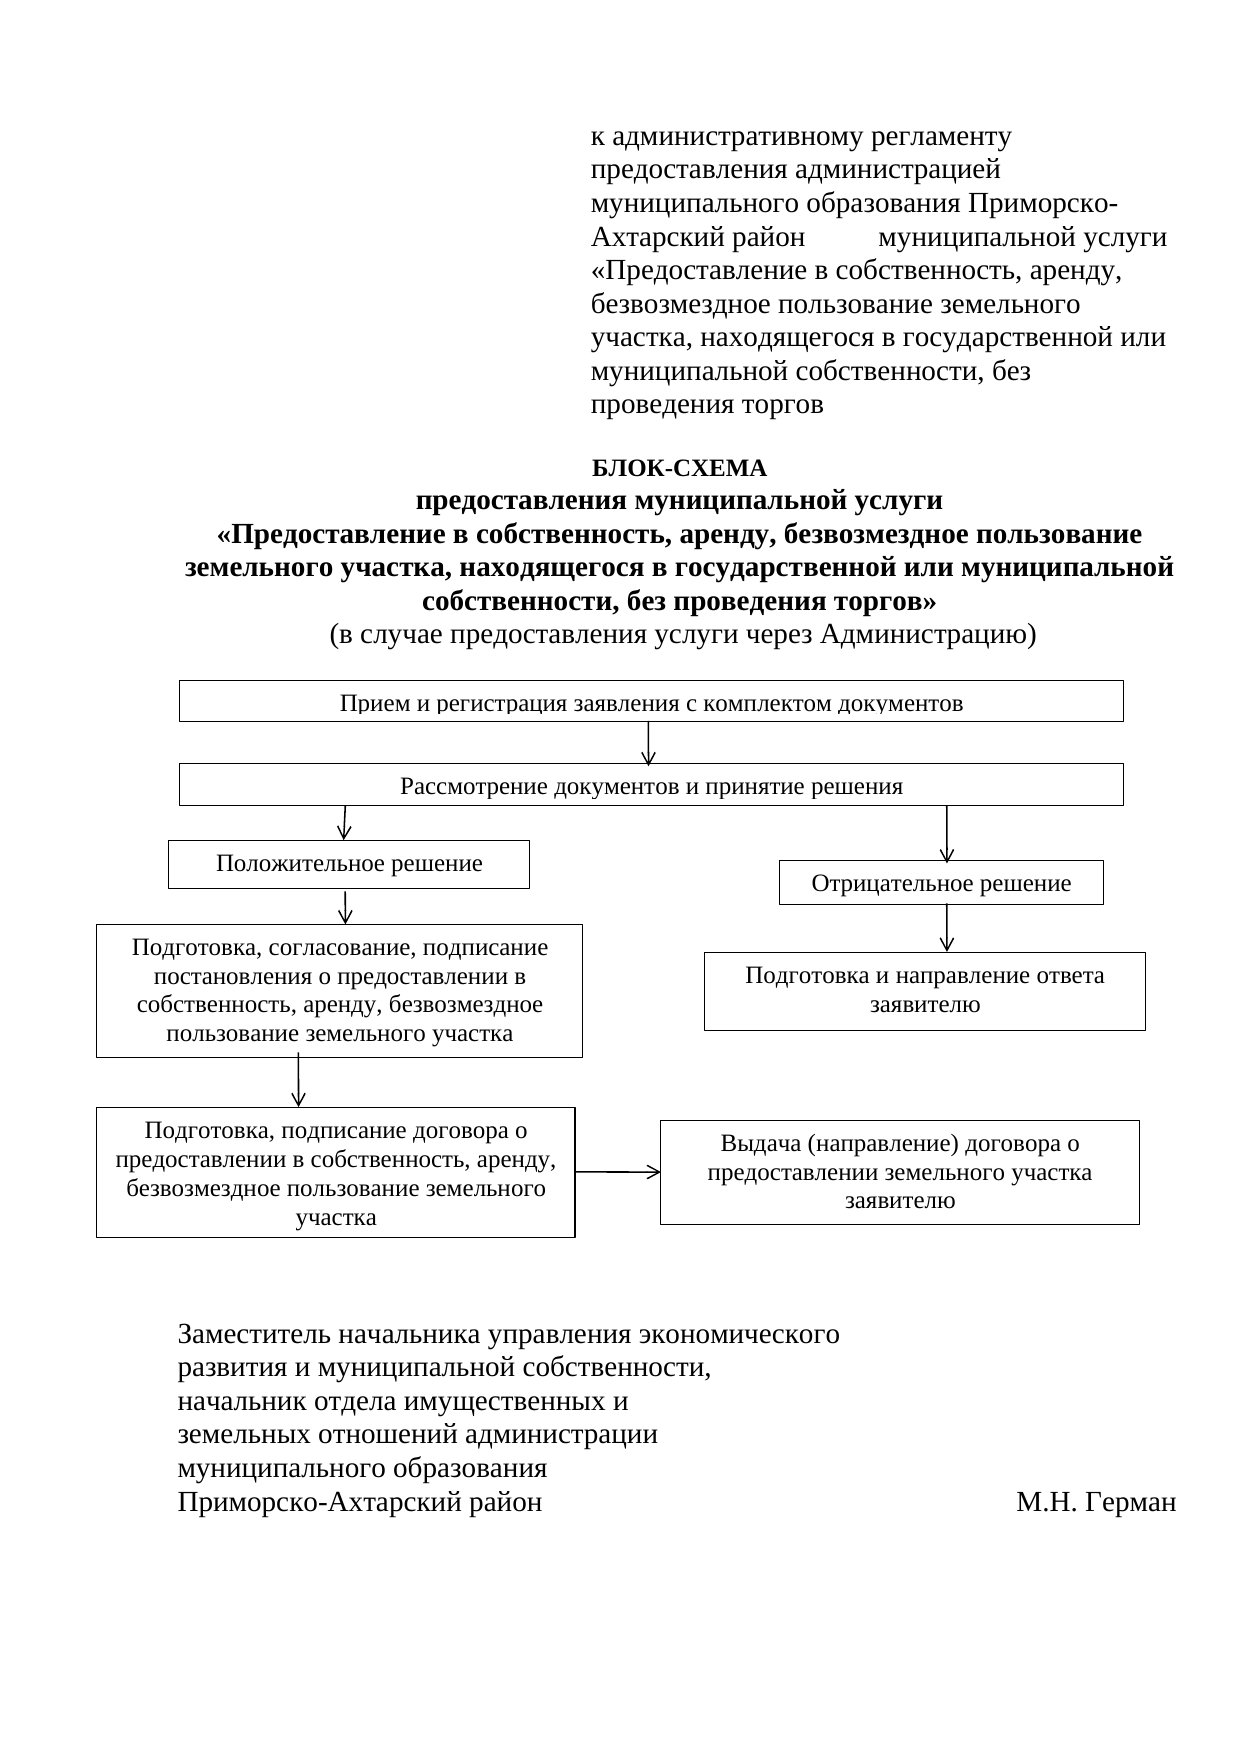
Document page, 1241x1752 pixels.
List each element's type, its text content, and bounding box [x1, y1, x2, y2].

text «Предоставление в собственность, аренду, безвозмездное пользование земельного участка, находящегося в государственной или муниципальной собственности, без проведения торгов» [177, 516, 1182, 616]
text Заместитель начальника управления экономического [177, 1316, 1182, 1349]
text «Предоставление в собственность, аренду, безвозмездное пользование земельного участка, находящегося в государственной или муниципальной собственности, без проведения торгов [591, 252, 1182, 420]
text развития и муниципальной собственности, [177, 1349, 1182, 1383]
text Приморско-Ахтарский район М.Н. Герман [177, 1484, 1182, 1517]
text БЛОК-СХЕМА [177, 453, 1182, 482]
text начальник отдела имущественных и [177, 1383, 1182, 1417]
text предоставления муниципальной услуги [177, 482, 1182, 516]
text земельных отношений администрации [177, 1417, 1182, 1450]
text к административному регламенту предоставления администрацией муниципального образования Приморско-Ахтарский район муниципальной услуги [591, 118, 1182, 252]
text муниципального образования [177, 1450, 1182, 1484]
text (в случае предоставления услуги через Администрацию) [177, 616, 1182, 650]
